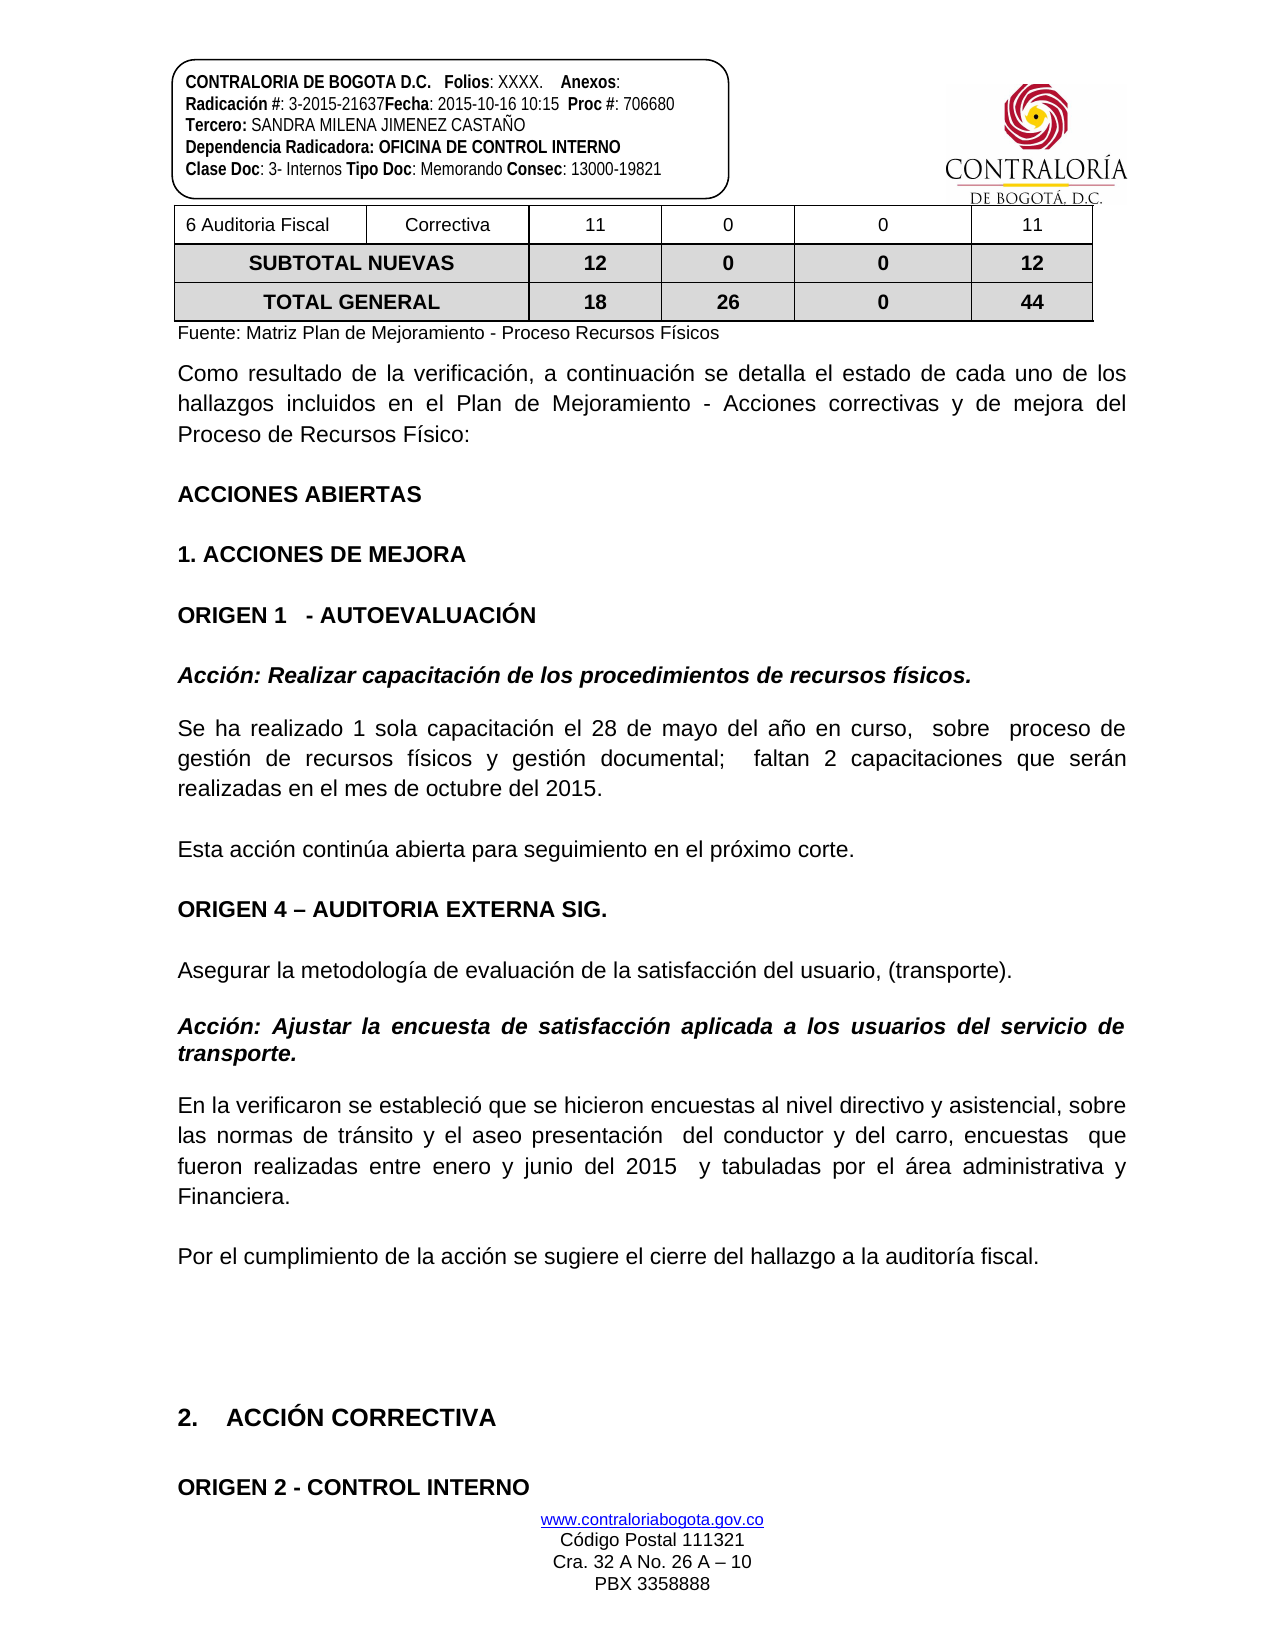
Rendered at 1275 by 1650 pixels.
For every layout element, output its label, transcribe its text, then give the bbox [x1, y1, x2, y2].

text Como resultado de la verificación, a continuación se detalla el estado de cada uno de los hallazgos incluidos en el Plan de Mejoramiento - Acciones correctivas y de mejora del Proceso de Recursos Físico: [177, 360, 1127, 447]
table_cell 6 Auditoria Fiscal [175, 206, 366, 243]
text 1. ACCIONES DE MEJORA [177, 541, 1127, 568]
picture [946, 84, 1128, 205]
table_cell 0 [662, 245, 794, 282]
table_cell 26 [662, 283, 794, 320]
table_cell Correctiva [367, 206, 528, 243]
table_cell 18 [530, 283, 661, 320]
table_cell SUBTOTAL NUEVAS [175, 245, 528, 282]
table_cell 11 [530, 206, 661, 243]
text ORIGEN 1 - AUTOEVALUACIÓN [177, 602, 1127, 628]
table_cell 0 [662, 206, 794, 243]
text Fuente: Matriz Plan de Mejoramiento - Proceso Recursos Físicos [177, 322, 1127, 343]
table_cell 0 [795, 245, 971, 282]
text ORIGEN 4 – AUDITORIA EXTERNA SIG. [177, 896, 1127, 922]
table_cell 0 [795, 206, 971, 243]
text Acción: Realizar capacitación de los procedimientos de recursos físicos. [177, 662, 1127, 688]
table_cell TOTAL GENERAL [175, 283, 528, 320]
text ORIGEN 2 - CONTROL INTERNO [177, 1474, 1127, 1501]
table_cell 11 [972, 206, 1092, 243]
text Asegurar la metodología de evaluación de la satisfacción del usuario, (transporte). [177, 957, 1127, 983]
text Por el cumplimiento de la acción se sugiere el cierre del hallazgo a la auditoría fiscal. [177, 1243, 1127, 1269]
text Acción: Ajustar la encuesta de satisfacción aplicada a los usuarios del servicio de transporte. [177, 1013, 1127, 1066]
text Esta acción continúa abierta para seguimiento en el próximo corte. [177, 836, 1127, 862]
table_cell 12 [530, 245, 661, 282]
table_cell 0 [795, 283, 971, 320]
table_cell 44 [972, 283, 1092, 320]
text En la verificaron se estableció que se hicieron encuestas al nivel directivo y asistencial, sobre las normas de tránsito y el aseo presentación del conductor y del carro, encuestas que fueron realizadas entre enero y junio del 2015 y tabuladas por el área administrativa y Financiera. [177, 1092, 1127, 1209]
text ACCIONES ABIERTAS [177, 481, 1127, 507]
text 2. ACCIÓN CORRECTIVA [177, 1403, 1127, 1431]
table_cell 12 [972, 245, 1092, 282]
text Se ha realizado 1 sola capacitación el 28 de mayo del año en curso, sobre proceso de gestión de recursos físicos y gestión documental; faltan 2 capacitaciones que serán realizadas en el mes de octubre del 2015. [177, 715, 1127, 802]
